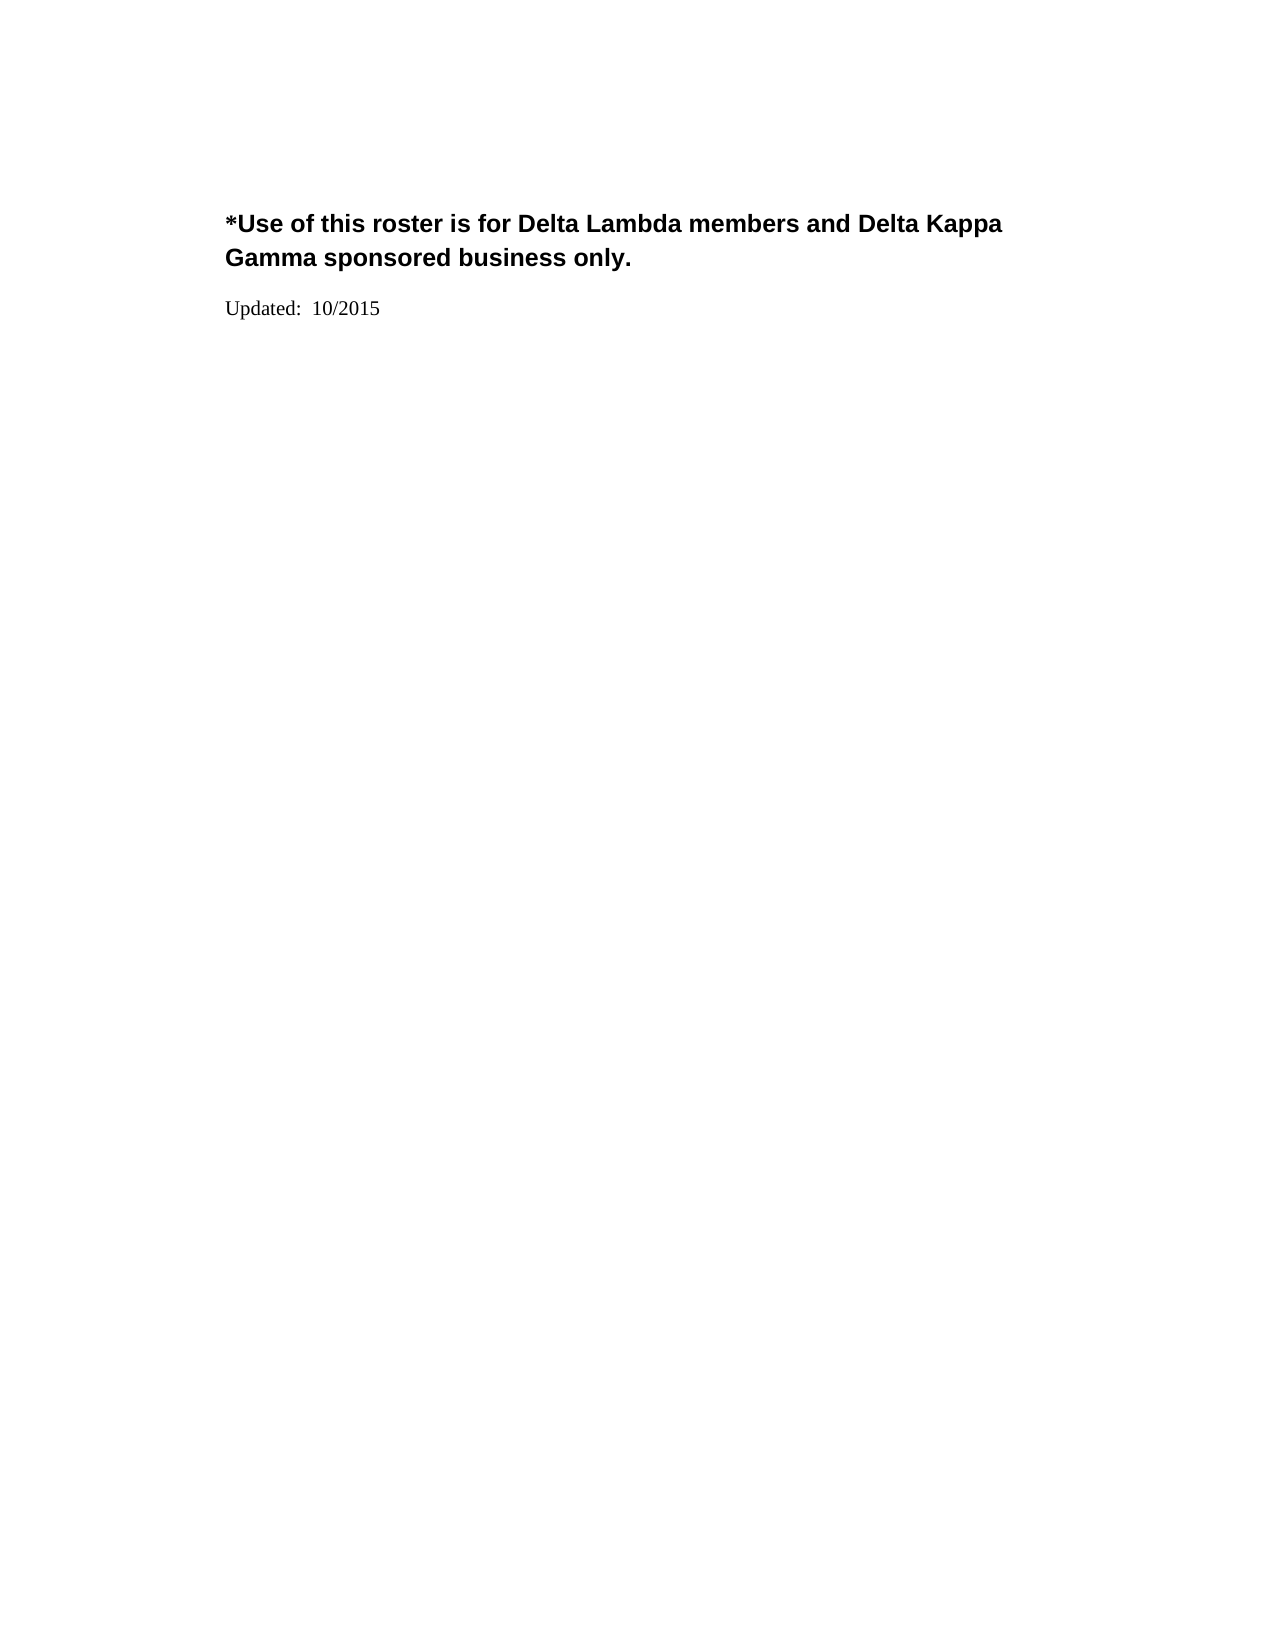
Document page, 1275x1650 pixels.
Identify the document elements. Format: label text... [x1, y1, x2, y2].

text Updated: 10/2015 [225, 296, 1050, 320]
text *Use of this roster is for Delta Lambda members and Delta Kappa Gamma sponsored business only. [225, 209, 1050, 271]
